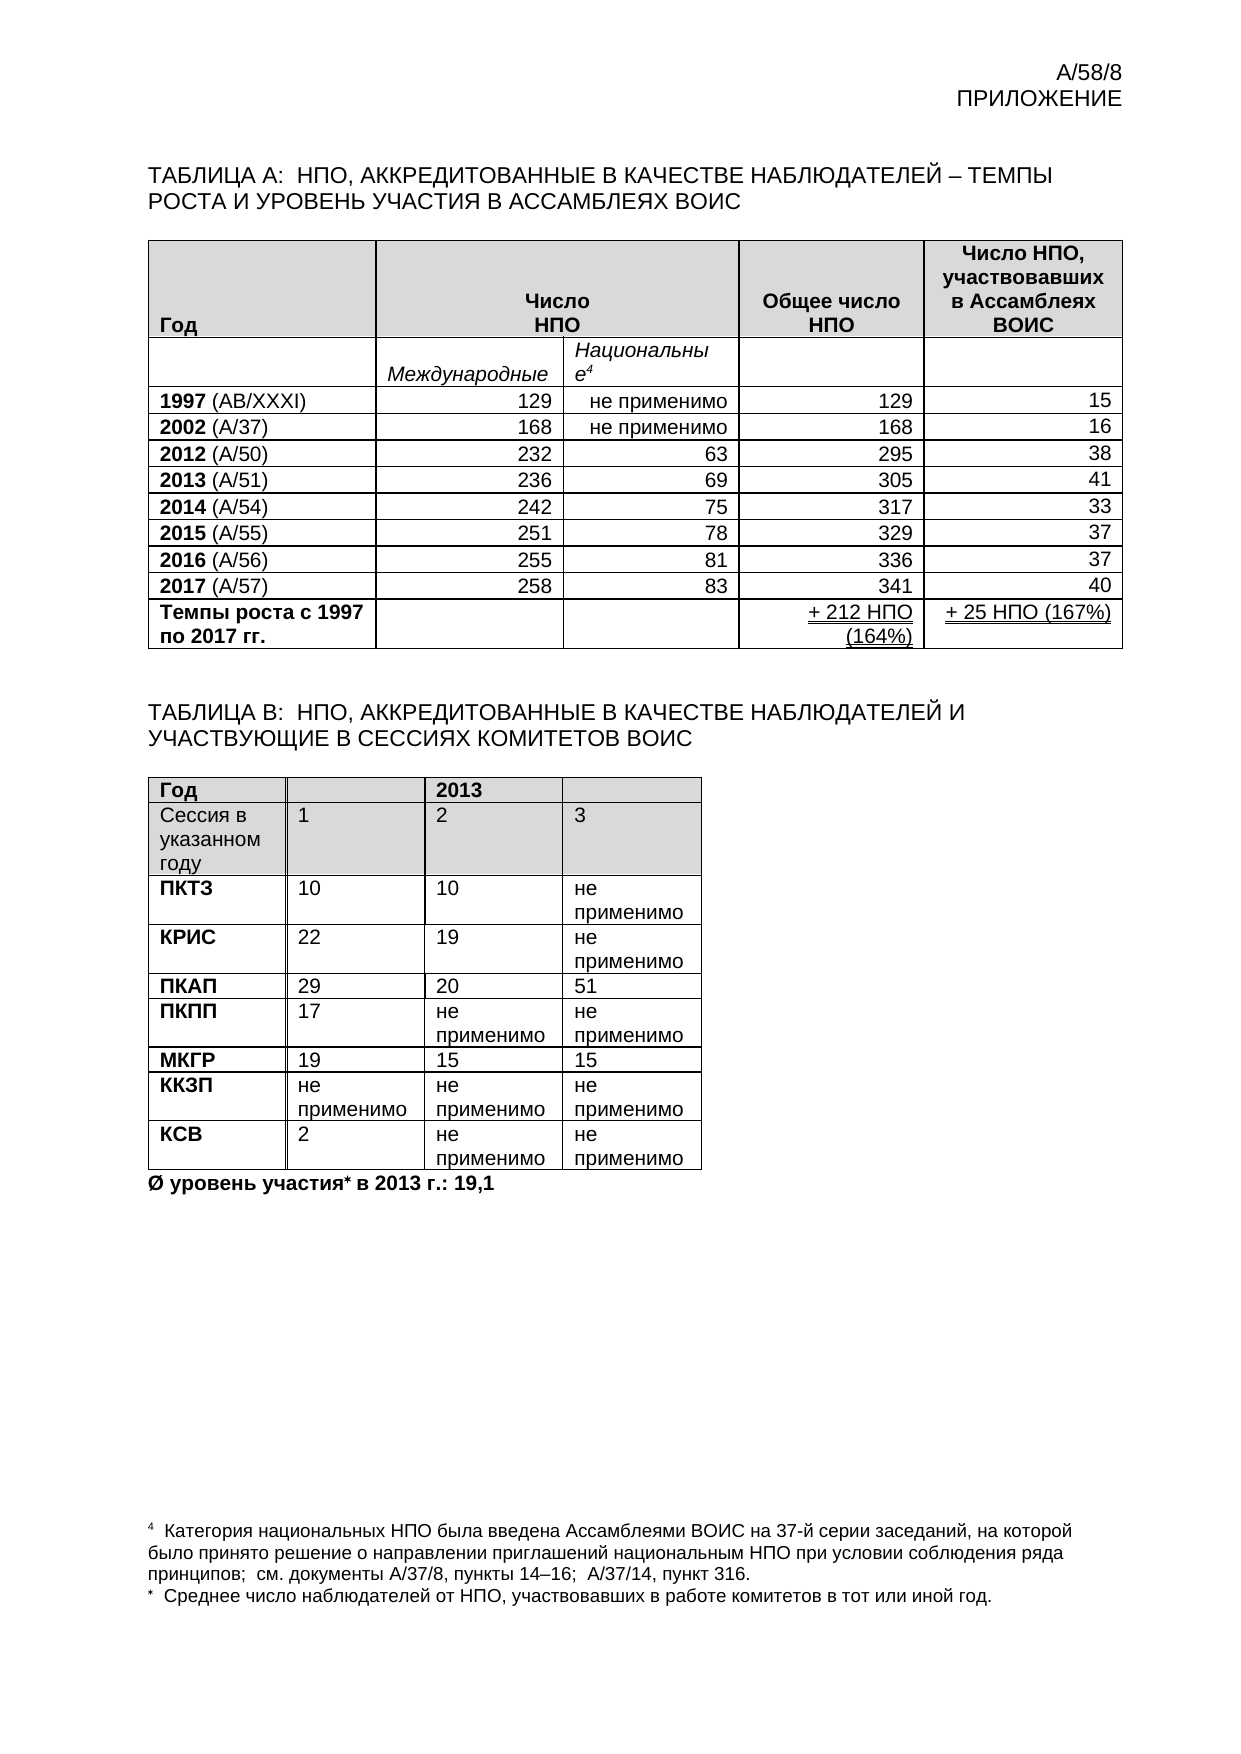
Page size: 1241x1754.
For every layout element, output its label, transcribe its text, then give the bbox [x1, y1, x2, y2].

table_cell ККЗП [149, 1073, 285, 1120]
table_cell 242 [377, 494, 563, 519]
table_cell 2 [288, 1121, 424, 1169]
table_cell [149, 338, 375, 386]
table_cell 19 [425, 925, 562, 972]
table_cell 15 [563, 1048, 701, 1071]
table_cell 78 [564, 520, 738, 545]
table_cell 2014 (A/54) [149, 494, 375, 519]
table_cell 83 [564, 573, 738, 598]
table_cell 2015 (A/55) [149, 520, 375, 545]
table_cell 69 [564, 467, 738, 492]
table_cell 75 [564, 494, 738, 519]
table_cell [740, 338, 923, 386]
table_cell 129 [377, 387, 563, 412]
table_cell 20 [426, 974, 562, 997]
table_cell 10 [288, 876, 424, 923]
table_cell 40 [925, 573, 1122, 598]
table_cell не применимо [564, 414, 738, 439]
table_cell Сессия в указанном году [149, 803, 285, 874]
table_cell 51 [563, 974, 701, 997]
table_header Год [149, 778, 285, 802]
table_cell МКГР [149, 1048, 285, 1071]
table_cell ПКПП [149, 999, 285, 1046]
table_cell 16 [925, 414, 1122, 439]
table_cell 29 [288, 974, 424, 997]
table_header Общее число НПО [740, 241, 923, 336]
table_cell не применимо [563, 1073, 701, 1120]
table_header Год [149, 241, 375, 336]
table_cell КСВ [149, 1121, 285, 1169]
table_cell 168 [377, 414, 563, 439]
table_cell не применимо [563, 999, 701, 1046]
table_cell 37 [925, 520, 1122, 545]
table_header Число НПО [377, 241, 738, 336]
table_cell 2002 (A/37) [149, 414, 375, 439]
table_cell не применимо [564, 387, 738, 412]
table_cell не применимо [563, 876, 701, 923]
table_cell 2016 (A/56) [149, 547, 375, 572]
table_cell 19 [288, 1048, 424, 1071]
table_cell 41 [925, 467, 1122, 492]
text A/58/8 [148, 59, 1122, 85]
table_cell 33 [925, 494, 1122, 519]
table_cell Национальные [564, 338, 738, 386]
subtitle Таблица B: НПО, аккредитованные в качестве наблюдателей и участвующие в сессиях комитетов воис [148, 699, 1122, 752]
table_cell 295 [740, 441, 923, 466]
table_cell 341 [740, 573, 923, 598]
table_header [563, 778, 701, 802]
table_cell 2 [426, 803, 562, 874]
table_cell 81 [564, 547, 738, 572]
table_cell 255 [377, 547, 563, 572]
table_cell не применимо [425, 1121, 562, 1169]
table_cell 1997 (AB/XXXI) [149, 387, 375, 412]
table_cell 37 [925, 547, 1122, 572]
table_cell ПКТЗ [149, 876, 285, 923]
table_cell не применимо [288, 1073, 424, 1120]
table_header Число НПО, участвовавших в Ассамблеях ВОИС [925, 241, 1122, 336]
table_cell [377, 600, 563, 648]
table_cell [925, 338, 1122, 386]
table_cell Темпы роста с 1997 по 2017 гг. [149, 600, 375, 648]
table_cell 236 [377, 467, 563, 492]
table_cell 10 [426, 876, 562, 923]
table_header [288, 778, 424, 802]
table_cell 15 [425, 1048, 562, 1071]
table_cell 317 [740, 494, 923, 519]
subtitle таблица A: нпо, аккредитованные в качестве наблюдателей – темпы роста и уровень участия в ассамблеях воис [148, 162, 1122, 214]
table_cell Международные [377, 338, 563, 386]
table_cell 336 [740, 547, 923, 572]
text Ø уровень участия в 2013 г.: 19,1 [148, 1170, 1122, 1194]
table_cell КРИС [149, 925, 285, 972]
table_cell не применимо [425, 1073, 562, 1120]
table_cell 63 [564, 441, 738, 466]
table_cell 168 [740, 414, 923, 439]
table_cell 258 [377, 573, 563, 598]
table_cell 1 [288, 803, 424, 874]
table_cell + 25 НПО (167%) [925, 600, 1122, 648]
text ПРИЛОЖЕНИЕ [148, 85, 1122, 112]
table_cell 2012 (A/50) [149, 441, 375, 466]
table_cell 2013 (A/51) [149, 467, 375, 492]
table_header 2013 [426, 778, 562, 802]
table_cell 22 [288, 925, 424, 972]
table_cell 2017 (A/57) [149, 573, 375, 598]
table_cell [564, 600, 738, 648]
table_cell 129 [740, 387, 923, 412]
table_cell не применимо [563, 925, 701, 972]
table_cell ПКАП [149, 974, 285, 997]
table_cell 329 [740, 520, 923, 545]
table_cell 15 [925, 387, 1122, 412]
table_cell 232 [377, 441, 563, 466]
table_cell не применимо [563, 1121, 701, 1169]
table_cell не применимо [425, 999, 562, 1046]
table_cell + 212 НПО (164%) [740, 600, 923, 648]
table_cell 251 [377, 520, 563, 545]
table_cell 305 [740, 467, 923, 492]
table_cell 38 [925, 441, 1122, 466]
table_cell 17 [288, 999, 424, 1046]
table_cell 3 [563, 803, 701, 874]
